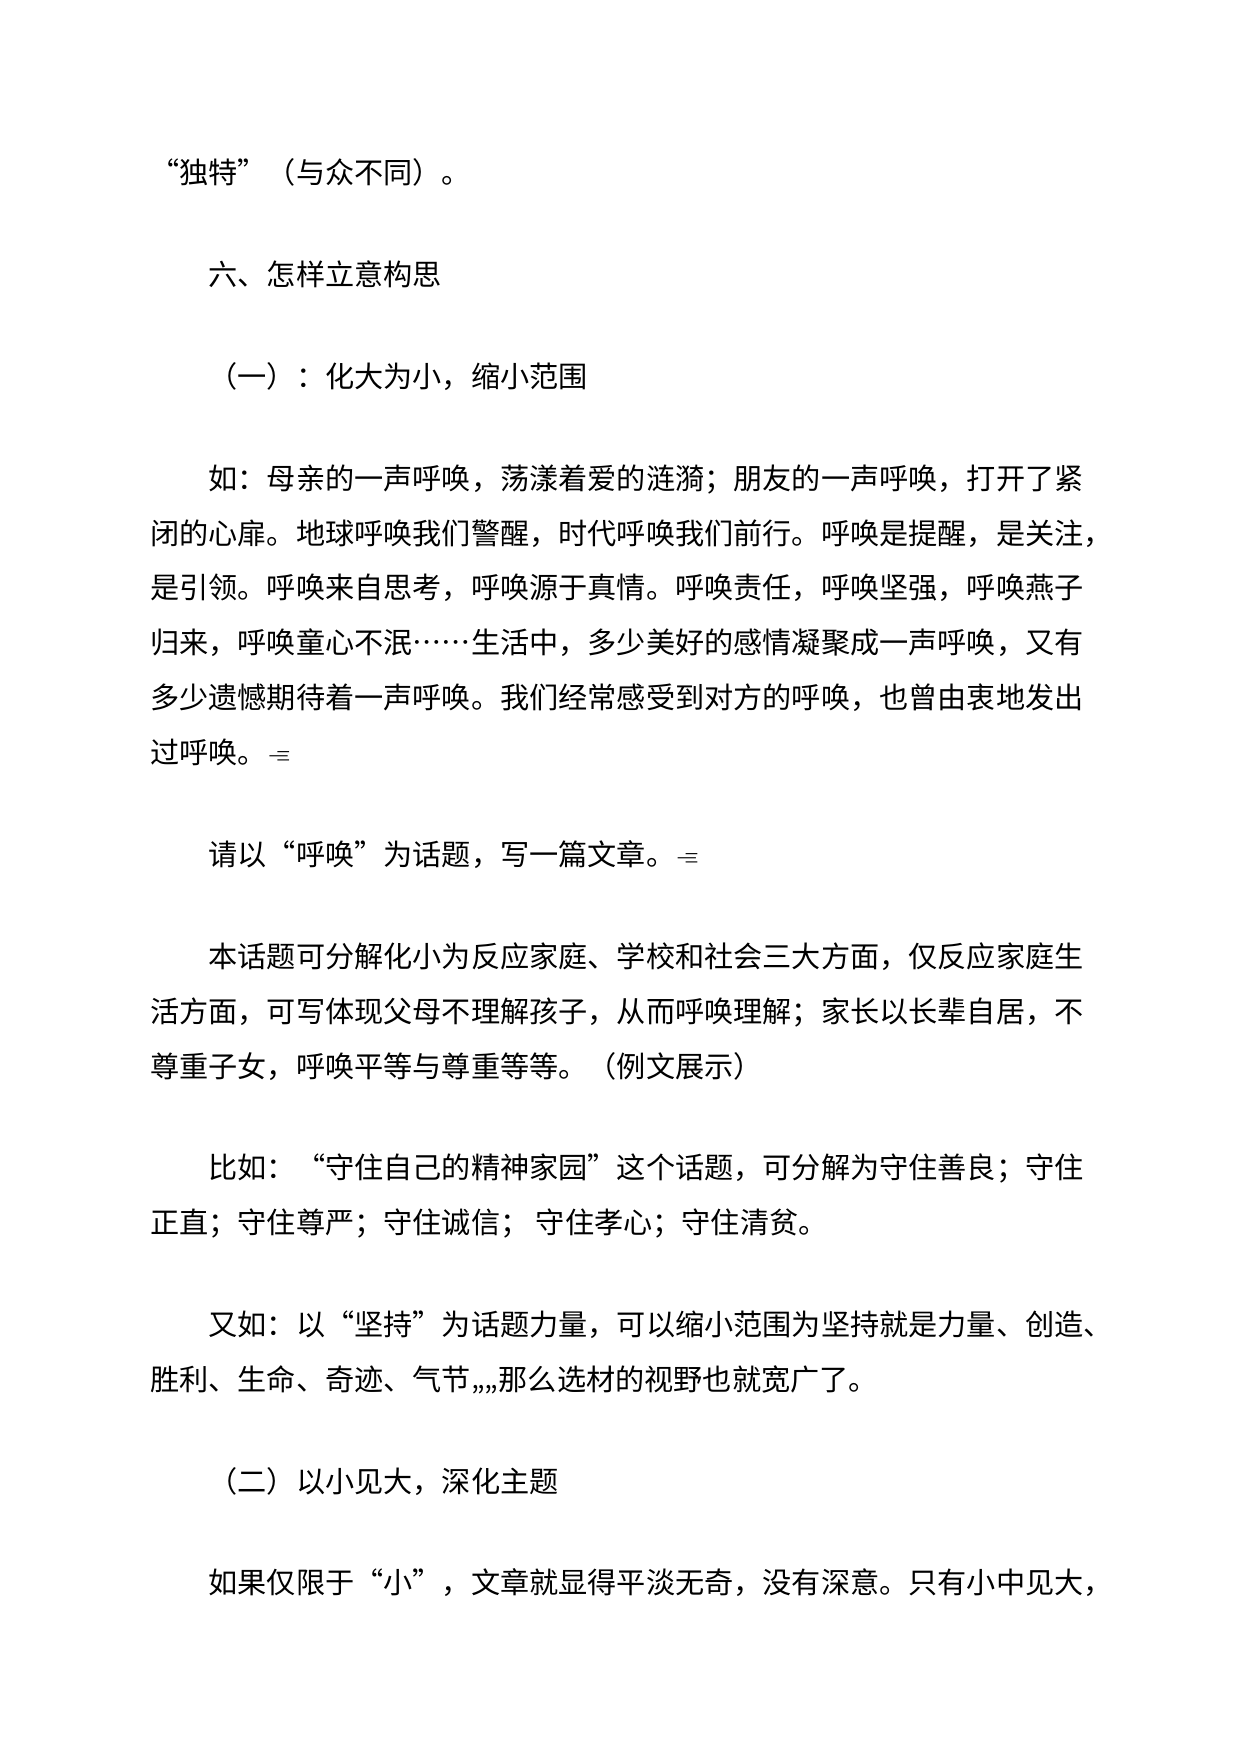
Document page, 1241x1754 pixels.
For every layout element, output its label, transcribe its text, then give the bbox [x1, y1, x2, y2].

text （一）：化大为小，缩小范围 [150, 353, 1090, 396]
text 请以“呼唤”为话题，写一篇文章。 [150, 832, 1090, 874]
text 本话题可分解化小为反应家庭、学校和社会三大方面，仅反应家庭生活方面，可写体现父母不理解孩子，从而呼唤理解；家长以长辈自居，不尊重子女，呼唤平等与尊重等等。（例文展示） [150, 933, 1090, 1085]
text 又如：以“坚持”为话题力量，可以缩小范围为坚持就是力量、创造、胜利、生命、奇迹、气节„„那么选材的视野也就宽广了。 [150, 1302, 1090, 1399]
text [150, 150, 1090, 192]
text 比如：“守住自己的精神家园”这个话题，可分解为守住善良；守住正直；守住尊严；守住诚信； 守住孝心；守住清贫。 [150, 1145, 1090, 1242]
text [150, 1560, 1090, 1602]
text 如：母亲的一声呼唤，荡漾着爱的涟漪；朋友的一声呼唤，打开了紧闭的心扉。地球呼唤我们警醒，时代呼唤我们前行。呼唤是提醒，是关注，是引领。呼唤来自思考，呼唤源于真情。呼唤责任，呼唤坚强，呼唤燕子归来，呼唤童心不泯……生活中，多少美好的感情凝聚成一声呼唤，又有多少遗憾期待着一声呼唤。我们经常感受到对方的呼唤，也曾由衷地发出过呼唤。 [150, 455, 1090, 772]
text 六、怎样立意构思 [150, 252, 1090, 294]
text （二）以小见大，深化主题 [150, 1458, 1090, 1501]
